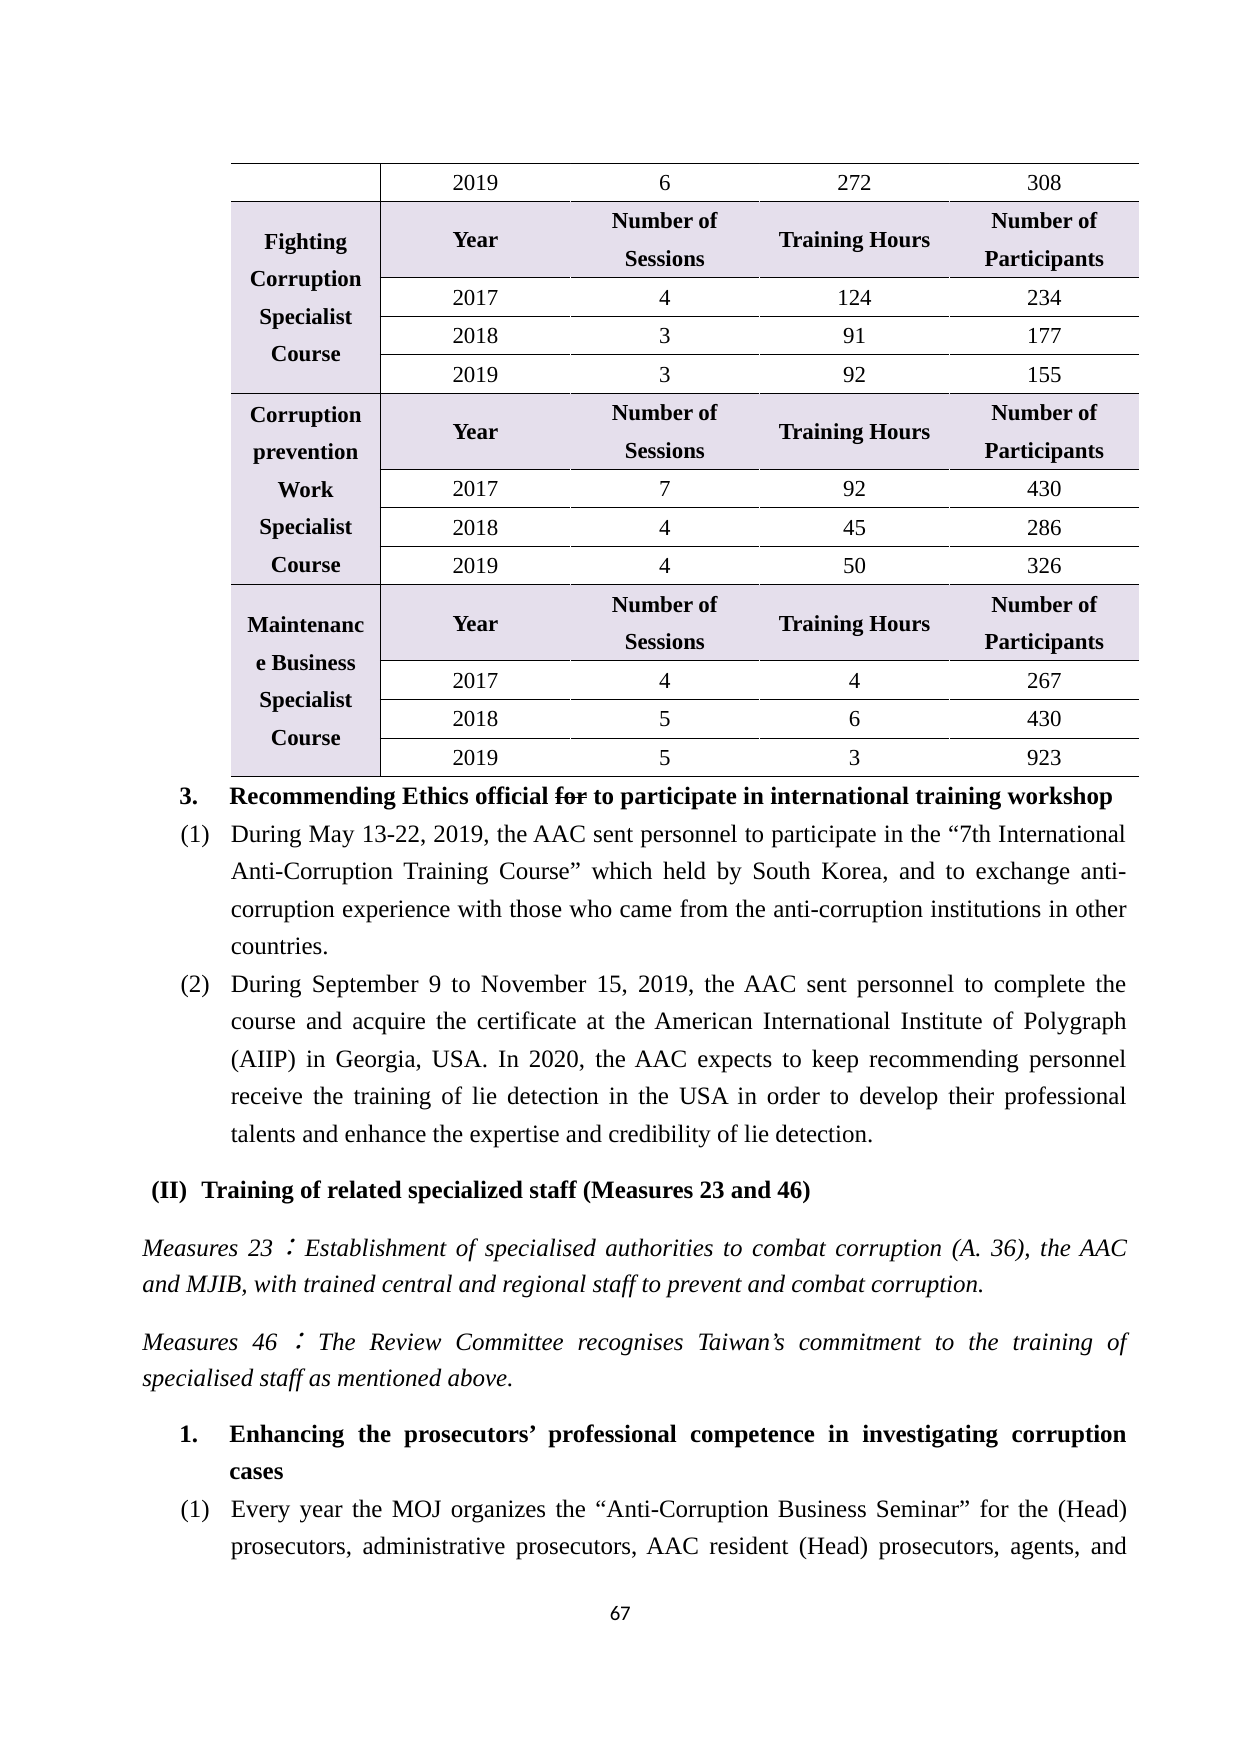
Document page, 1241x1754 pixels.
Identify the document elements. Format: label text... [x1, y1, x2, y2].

table_cell 272 [760, 164, 949, 201]
list Measures 23：Establishment of specialised authorities to combat corruption (A. 36), the AAC and MJIB, with trained central and regional staff to prevent and combat corruption. [142, 1227, 1128, 1302]
table_cell 4 [760, 661, 949, 699]
list Enhancing the prosecutors’ professional competence in investigating corruption cases [179, 1414, 1128, 1489]
table_cell 155 [950, 355, 1139, 393]
table_cell 2017 [381, 278, 570, 316]
table_cell 2018 [381, 700, 570, 737]
table_cell 2019 [381, 547, 570, 584]
list Recommending Ethics official for to participate in international training workshop [179, 777, 1128, 814]
table_cell Fighting Corruption Specialist Course [231, 202, 380, 393]
table_cell 2018 [381, 317, 570, 354]
table_cell 234 [950, 278, 1139, 316]
table_cell Number of Participants [950, 202, 1139, 277]
table_cell 2018 [381, 508, 570, 546]
table_cell 4 [571, 547, 759, 584]
table_cell 91 [760, 317, 949, 354]
table_cell 5 [571, 739, 759, 776]
table_cell Number of Sessions [571, 202, 759, 277]
table_cell Number of Sessions [571, 394, 759, 469]
list During May 13-22, 2019, the AAC sent personnel to participate in the “7th International Anti-Corruption Training Course” which held by South Korea, and to exchange anti-corruption experience with those who came from the anti-corruption institutions in other countries. [180, 814, 1128, 964]
table_cell 92 [760, 470, 949, 507]
table_cell 50 [760, 547, 949, 584]
table_cell 4 [571, 661, 759, 699]
table_cell Training Hours [760, 394, 949, 469]
table_cell 2019 [381, 739, 570, 776]
table_cell Year [381, 202, 570, 277]
table_cell 6 [571, 164, 759, 201]
table_cell 124 [760, 278, 949, 316]
table_cell Number of Participants [950, 394, 1139, 469]
table_cell Training Hours [760, 585, 949, 660]
table_cell 3 [571, 355, 759, 393]
table_cell 6 [760, 700, 949, 737]
table_cell Corruption prevention Work Specialist Course [231, 394, 380, 584]
table_cell 430 [950, 470, 1139, 507]
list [180, 1489, 1128, 1564]
table_cell 5 [571, 700, 759, 737]
table_cell 2017 [381, 661, 570, 699]
table_cell 2017 [381, 470, 570, 507]
table_cell 286 [950, 508, 1139, 546]
table_cell Training Hours [760, 202, 949, 277]
table_cell 2019 [381, 355, 570, 393]
table_cell Maintenance Business Specialist Course [231, 585, 380, 776]
table_cell 3 [760, 739, 949, 776]
table_cell 2019 [381, 164, 570, 201]
table_cell 923 [950, 739, 1139, 776]
table_cell 267 [950, 661, 1139, 699]
table_cell 7 [571, 470, 759, 507]
table_cell 177 [950, 317, 1139, 354]
list Training of related specialized staff (Measures 23 and 46) [151, 1171, 1128, 1208]
table_cell 45 [760, 508, 949, 546]
table_cell Number of Participants [950, 585, 1139, 660]
table_cell 430 [950, 700, 1139, 737]
table_cell Number of Sessions [571, 585, 759, 660]
table_cell 3 [571, 317, 759, 354]
table_cell 326 [950, 547, 1139, 584]
table_cell 4 [571, 508, 759, 546]
table_cell 92 [760, 355, 949, 393]
table_cell Year [381, 585, 570, 660]
table_cell Year [381, 394, 570, 469]
table_cell 4 [571, 278, 759, 316]
table_cell 308 [950, 164, 1139, 201]
list During September 9 to November 15, 2019, the AAC sent personnel to complete the course and acquire the certificate at the American International Institute of Polygraph (AIIP) in Georgia, USA. In 2020, the AAC expects to keep recommending personnel receive the training of lie detection in the USA in order to develop their professional talents and enhance the expertise and credibility of lie detection. [180, 964, 1128, 1152]
list Measures 46：The Review Committee recognises Taiwan’s commitment to the training of specialised staff as mentioned above. [142, 1321, 1128, 1396]
